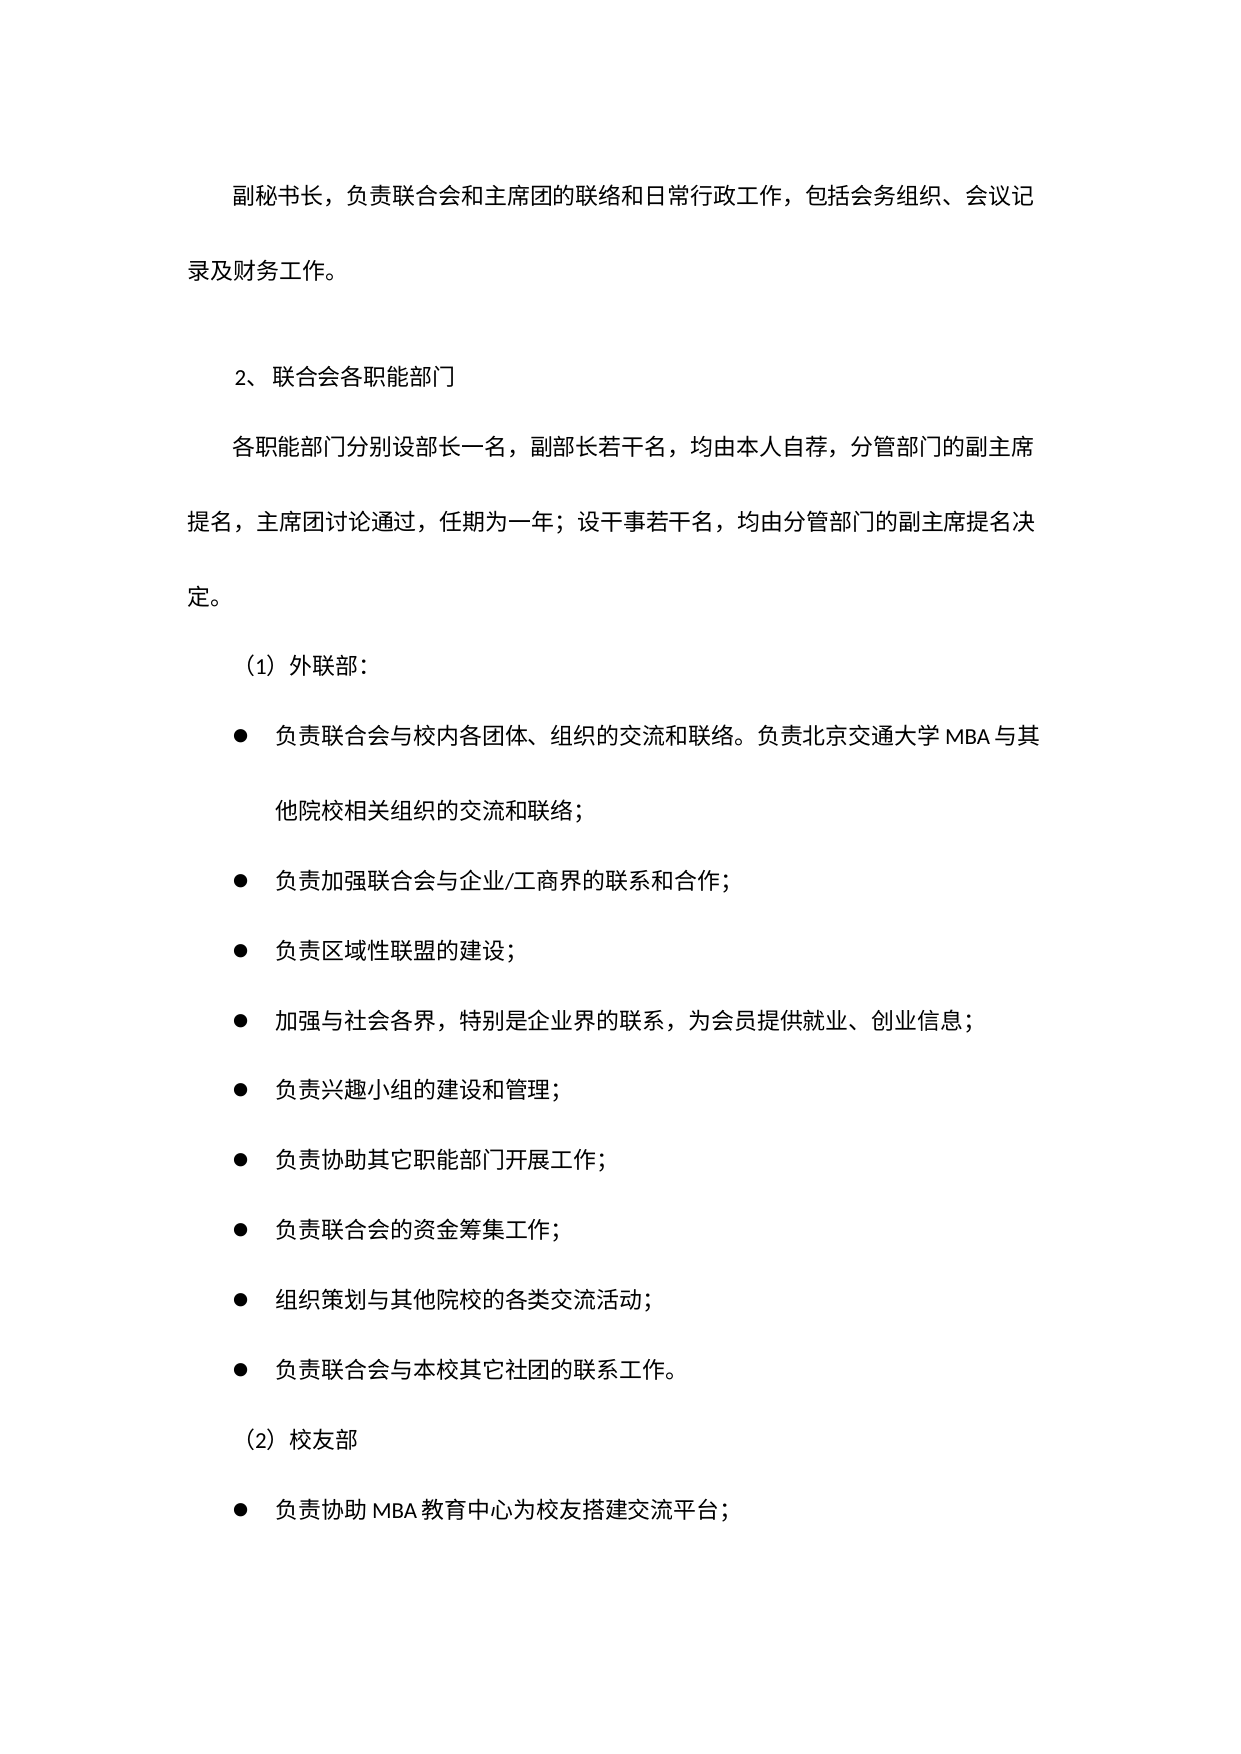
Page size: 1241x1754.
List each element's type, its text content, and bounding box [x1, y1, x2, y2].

list 负责区域性联盟的建设； [232, 917, 1053, 982]
list 负责联合会的资金筹集工作； [232, 1196, 1053, 1261]
text 各职能部门分别设部长一名，副部长若干名，均由本人自荐，分管部门的副主席提名，主席团讨论通过，任期为一年；设干事若干名，均由分管部门的副主席提名决定。 [187, 413, 1053, 627]
list 联合会各职能部门 [234, 343, 1053, 408]
text （1）外联部： [187, 632, 1053, 697]
list 组织策划与其他院校的各类交流活动； [232, 1266, 1053, 1331]
list 负责协助其它职能部门开展工作； [232, 1126, 1053, 1191]
list 负责联合会与校内各团体、组织的交流和联络。负责北京交通大学MBA与其他院校相关组织的交流和联络； [232, 702, 1053, 842]
text （2）校友部 [187, 1406, 1053, 1471]
list 负责兴趣小组的建设和管理； [232, 1057, 1053, 1122]
list 负责协助MBA教育中心为校友搭建交流平台； [232, 1476, 1053, 1541]
list 加强与社会各界，特别是企业界的联系，为会员提供就业、创业信息； [232, 987, 1053, 1052]
list 负责联合会与本校其它社团的联系工作。 [232, 1336, 1053, 1401]
text 副秘书长，负责联合会和主席团的联络和日常行政工作，包括会务组织、会议记录及财务工作。 [187, 162, 1053, 302]
list 负责加强联合会与企业/工商界的联系和合作； [232, 847, 1053, 912]
